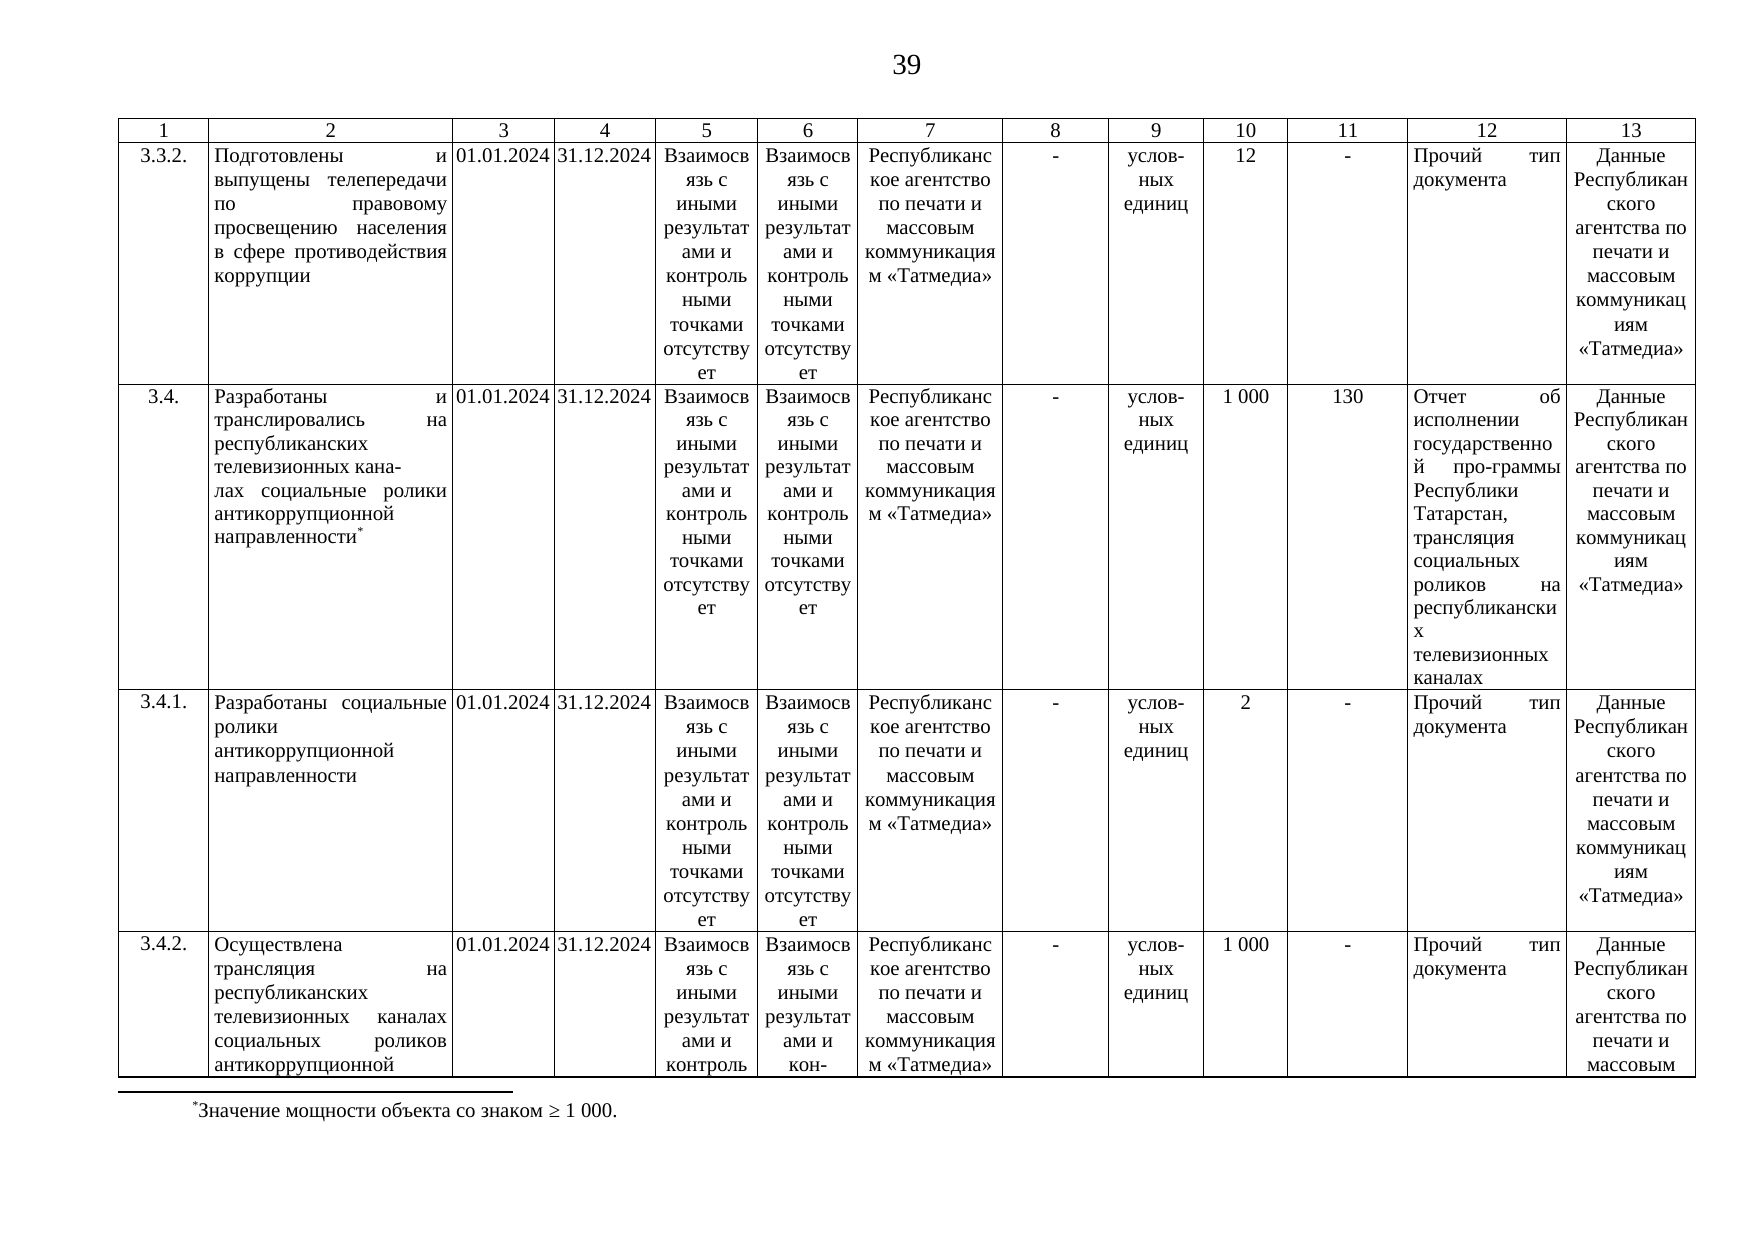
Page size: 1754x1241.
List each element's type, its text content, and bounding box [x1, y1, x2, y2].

table_cell Данные Республиканского агентства по печати и массовым коммуникациям «Татмедиа» [1567, 143, 1695, 384]
table_cell - [1003, 932, 1108, 1076]
table_cell 31.12.2024 [555, 932, 655, 1076]
table_cell 12 [1204, 143, 1287, 384]
table_cell Взаимосвязь с иными результатами и контрольными точками отсутствует [758, 690, 857, 931]
table_cell 3.4.2. [119, 932, 208, 1076]
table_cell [758, 143, 857, 384]
table_cell Разработаны социальные ролики антикоррупционной направленности [209, 690, 452, 931]
table_header 6 [758, 119, 857, 142]
table_cell Подготовлены и выпущены телепередачи по правовому просвещению населения в сфере противодействия коррупции [209, 143, 452, 384]
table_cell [656, 143, 757, 384]
table_header 10 [1204, 119, 1287, 142]
table_cell Прочий тип документа [1408, 690, 1566, 931]
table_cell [858, 932, 1002, 1076]
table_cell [858, 143, 1002, 384]
table_cell - [1288, 932, 1407, 1076]
table_cell Республиканское агентство по печати и массовым коммуникациям «Татмедиа» [858, 690, 1002, 931]
table_cell - [1003, 385, 1108, 689]
table_cell 3.4.1. [119, 690, 208, 931]
table_cell 130 [1288, 385, 1407, 689]
table_cell 31.12.2024 [555, 385, 655, 689]
table_cell 3.3.2. [119, 143, 208, 384]
table_header 11 [1288, 119, 1407, 142]
table_cell услов-ных единиц [1109, 932, 1203, 1076]
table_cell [1567, 932, 1695, 1076]
table_cell Взаимосвязь с иными результатами и контрольными точками отсутствует [656, 690, 757, 931]
table_cell Прочий тип документа [1408, 143, 1566, 384]
table_cell - [1288, 143, 1407, 384]
table_header 7 [858, 119, 1002, 142]
table_header 3 [453, 119, 554, 142]
table_cell - [1003, 143, 1108, 384]
table_cell 1 000 [1204, 932, 1287, 1076]
table_header 4 [555, 119, 655, 142]
table_cell Данные Республиканского агентства по печати и массовым коммуникациям «Татмедиа» [1567, 385, 1695, 689]
table_cell Прочий тип документа [1408, 932, 1566, 1076]
table_cell Отчет об исполнении государственной про-граммы Республики Татарстан, трансляция социальных роликов на республиканских телевизионных каналах [1408, 385, 1566, 689]
table_cell 01.01.2024 [453, 143, 554, 384]
table_cell Разработаны и транслировались на республиканских телевизионных кана- лах социальные ролики антикоррупционной направленности [209, 385, 452, 689]
table_header 5 [656, 119, 757, 142]
table_cell услов-ных единиц [1109, 143, 1203, 384]
table_header 9 [1109, 119, 1203, 142]
table_cell 2 [1204, 690, 1287, 931]
table_cell - [1003, 690, 1108, 931]
table_header 13 [1567, 119, 1695, 142]
table_cell услов-ных единиц [1109, 690, 1203, 931]
table_header 8 [1003, 119, 1108, 142]
table_header 2 [209, 119, 452, 142]
table_cell Взаимосвязь с иными результатами и контрольными точками отсутствует [656, 385, 757, 689]
table_cell 01.01.2024 [453, 932, 554, 1076]
table_cell Взаимосвязь с иными результатами и контрольными точками отсутствует [758, 385, 857, 689]
table_cell 01.01.2024 [453, 690, 554, 931]
table_cell Данные Республиканского агентства по печати и массовым коммуникациям «Татмедиа» [1567, 690, 1695, 931]
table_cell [656, 932, 757, 1076]
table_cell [209, 932, 452, 1076]
table_header 12 [1408, 119, 1566, 142]
table_cell Республиканское агентство по печати и массовым коммуникациям «Татмедиа» [858, 385, 1002, 689]
table_cell - [1288, 690, 1407, 931]
table_cell 31.12.2024 [555, 690, 655, 931]
table_cell услов-ных единиц [1109, 385, 1203, 689]
table_header 1 [119, 119, 208, 142]
table_cell 31.12.2024 [555, 143, 655, 384]
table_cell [758, 932, 857, 1076]
table_cell 3.4. [119, 385, 208, 689]
table_cell 01.01.2024 [453, 385, 554, 689]
table_cell 1 000 [1204, 385, 1287, 689]
